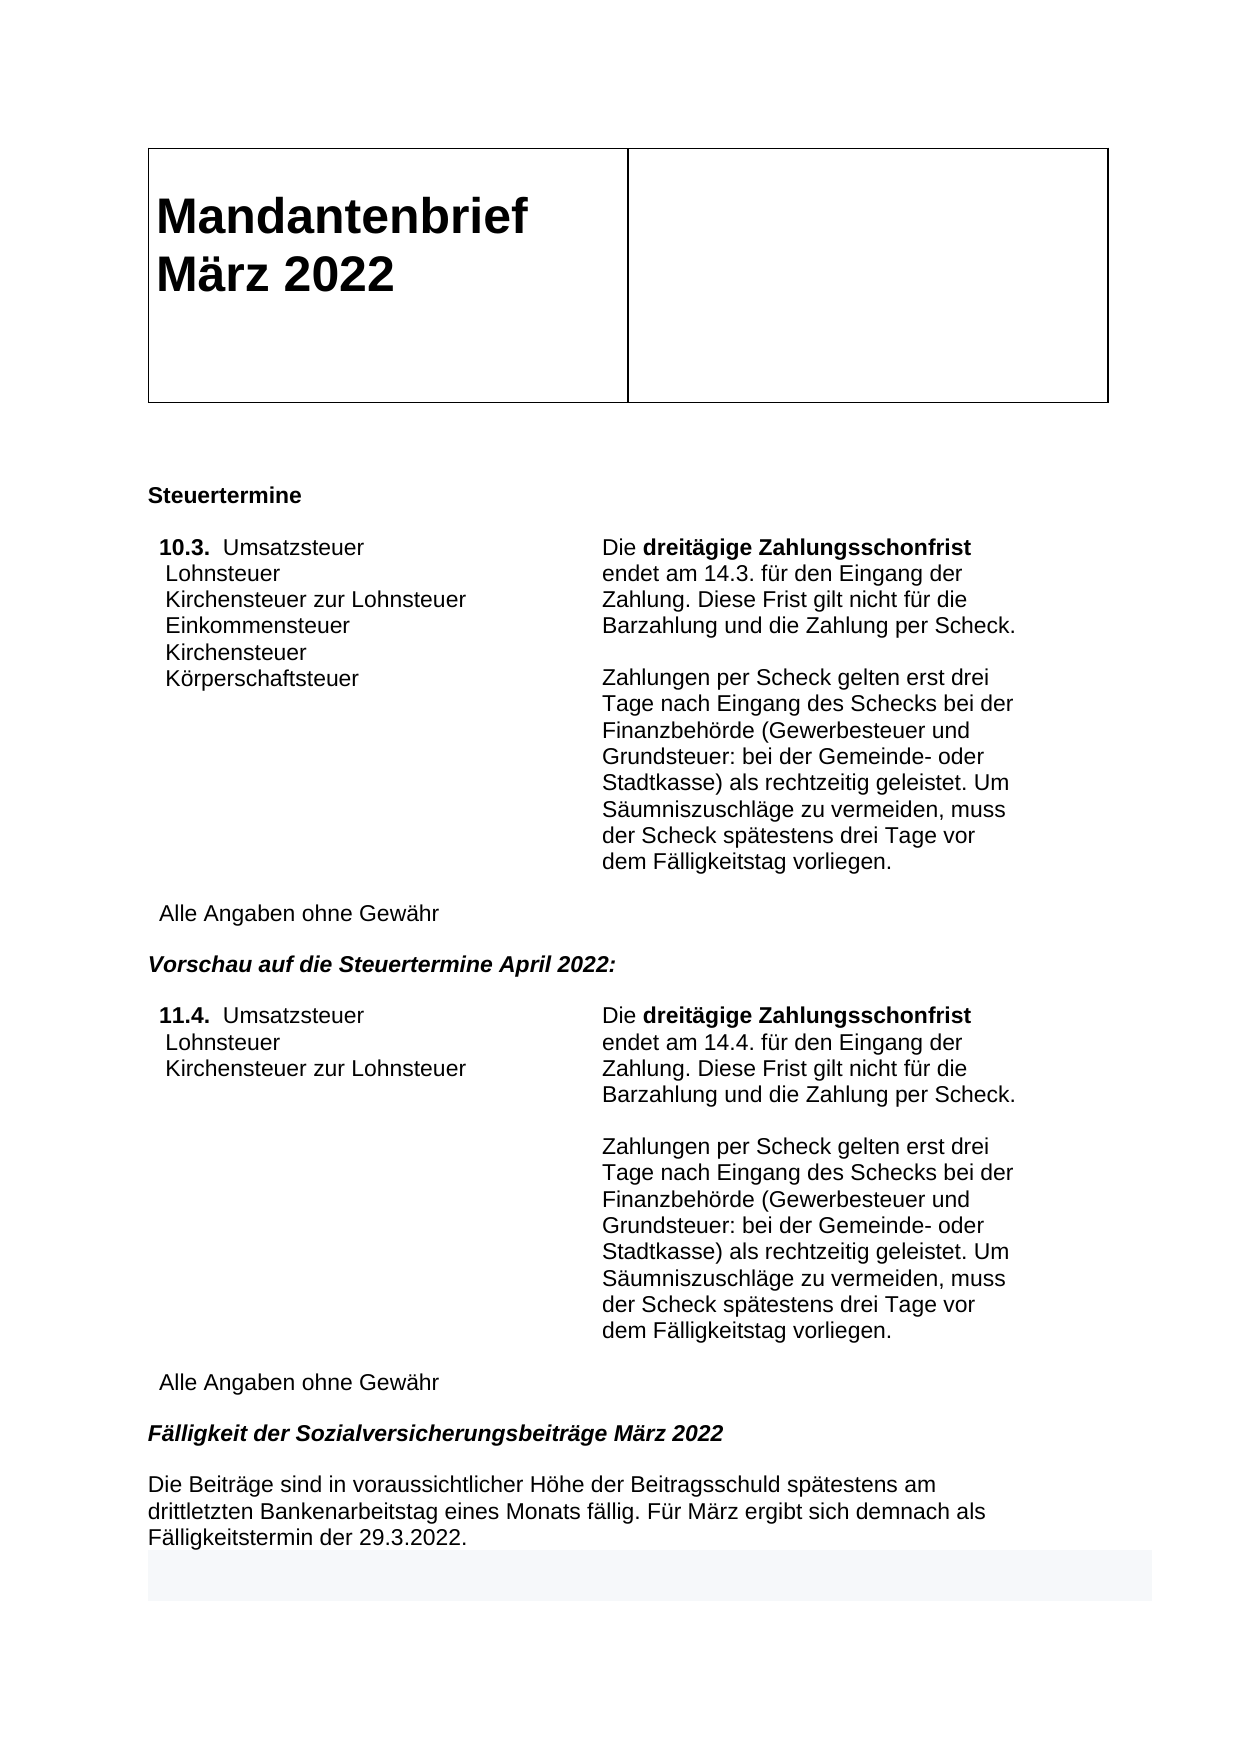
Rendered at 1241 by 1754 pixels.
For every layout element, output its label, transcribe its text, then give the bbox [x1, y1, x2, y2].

table_cell Alle Angaben ohne Gewähr [148, 875, 1034, 926]
text Fälligkeit der Sozialversicherungsbeiträge März 2022 [148, 1420, 1034, 1446]
text Die Beiträge sind in voraussichtlicher Höhe der Beitragsschuld spätestens am drittletzten Bankenarbeitstag eines Monats fällig. Für März ergibt sich demnach als Fälligkeitstermin der 29.3.2022. [148, 1471, 1034, 1550]
table_cell Alle Angaben ohne Gewähr [148, 1344, 1034, 1395]
table_header 10.3. Umsatzsteuer Lohnsteuer Kirchensteuer zur Lohnsteuer Einkommensteuer Kirchensteuer Körperschaftsteuer [148, 509, 591, 875]
table_header Die dreitägige Zahlungsschonfrist endet am 14.4. für den Eingang der Zahlung. Diese Frist gilt nicht für die Barzahlung und die Zahlung per Scheck. Zahlungen per Scheck gelten erst drei Tage nach Eingang des Schecks bei der Finanzbehörde (Gewerbesteuer und Grundsteuer: bei der Gemeinde- oder Stadtkasse) als rechtzeitig geleistet. Um Säumniszuschläge zu vermeiden, muss der Scheck spätestens drei Tage vor dem Fälligkeitstag vorliegen. [591, 978, 1034, 1344]
table_header Die dreitägige Zahlungsschonfrist endet am 14.3. für den Eingang der Zahlung. Diese Frist gilt nicht für die Barzahlung und die Zahlung per Scheck. Zahlungen per Scheck gelten erst drei Tage nach Eingang des Schecks bei der Finanzbehörde (Gewerbesteuer und Grundsteuer: bei der Gemeinde- oder Stadtkasse) als rechtzeitig geleistet. Um Säumniszuschläge zu vermeiden, muss der Scheck spätestens drei Tage vor dem Fälligkeitstag vorliegen. [591, 509, 1034, 875]
table_header 11.4. Umsatzsteuer Lohnsteuer Kirchensteuer zur Lohnsteuer [148, 978, 591, 1344]
table_header Mandantenbrief März 2022 [149, 149, 627, 402]
table_header [629, 149, 1107, 402]
text Vorschau auf die Steuertermine April 2022: [148, 951, 1034, 977]
